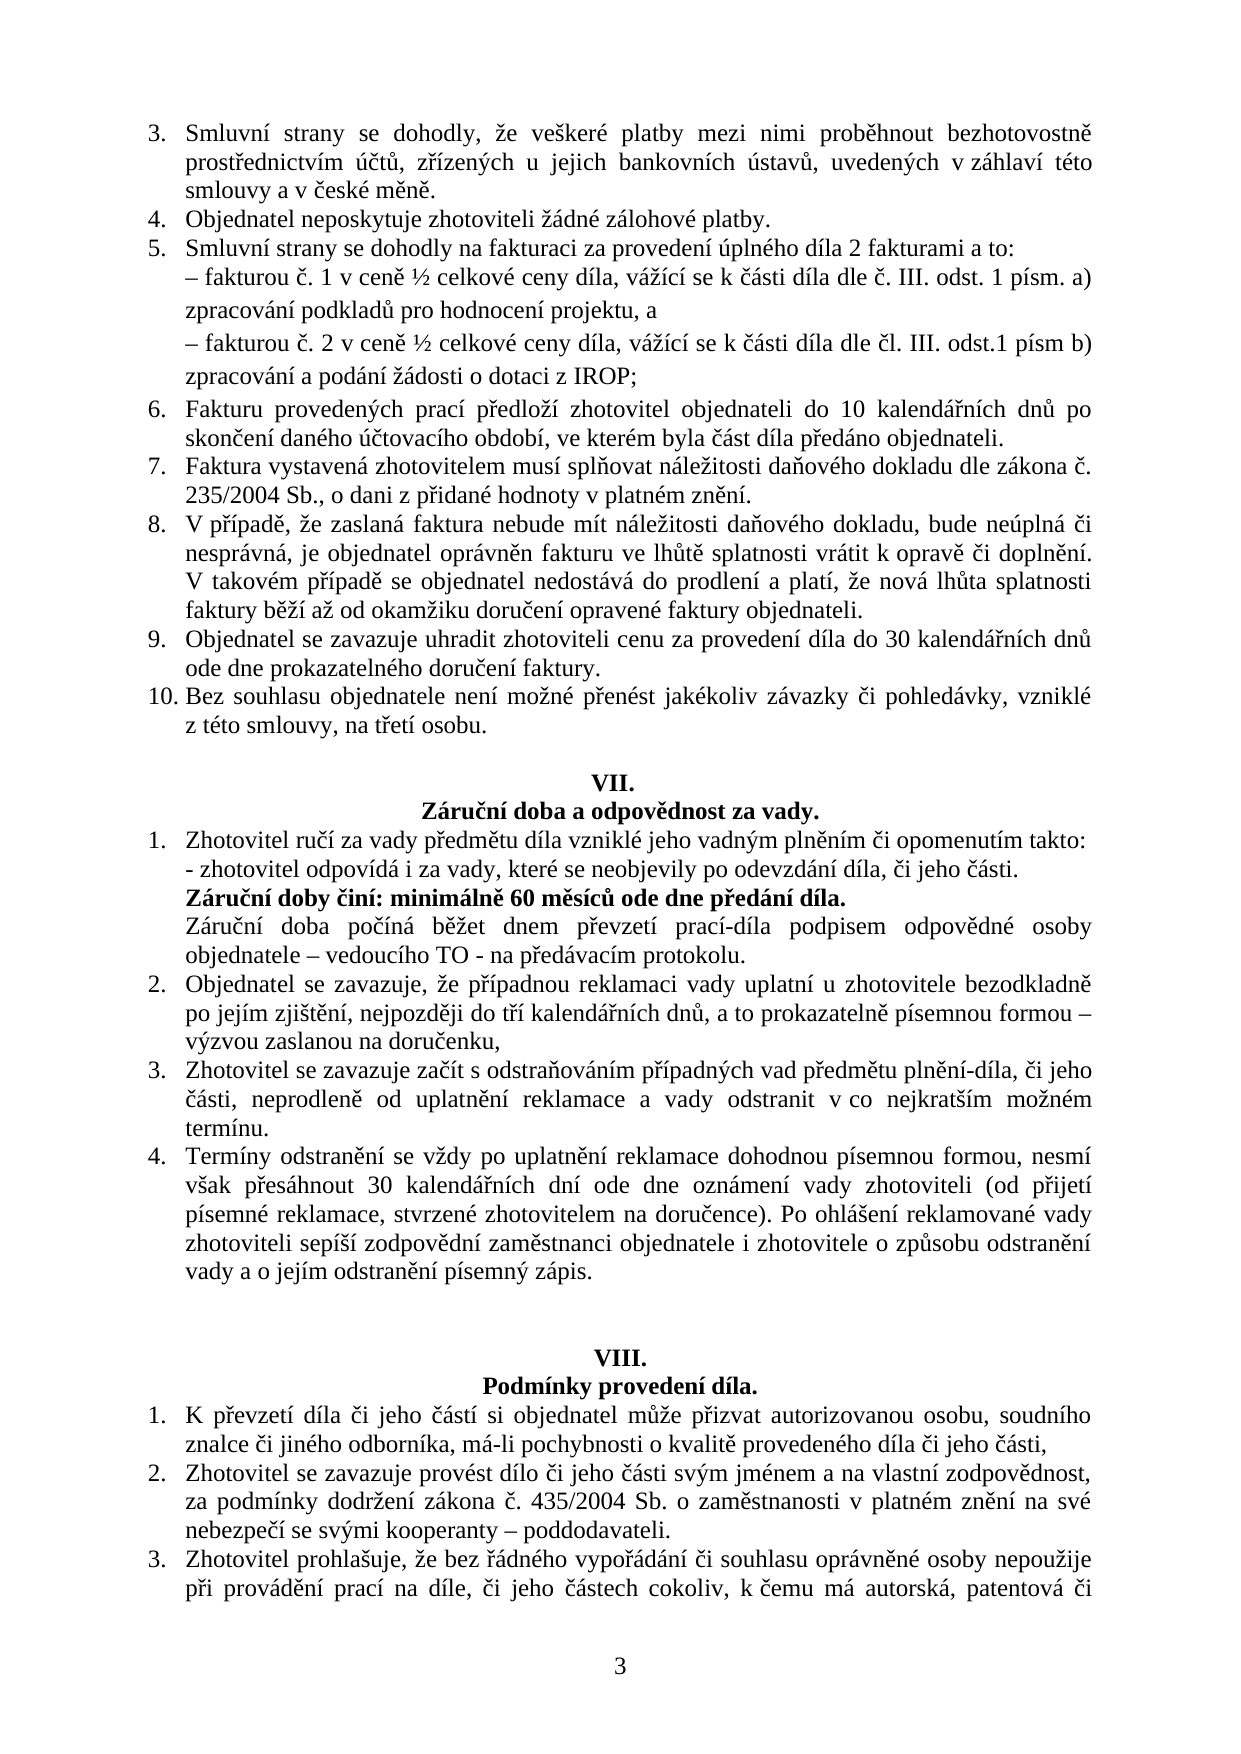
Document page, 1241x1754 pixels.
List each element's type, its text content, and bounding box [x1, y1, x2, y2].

text Záruční doba a odpovědnost za vady. [148, 796, 1092, 825]
list K převzetí díla či jeho částí si objednatel může přizvat autorizovanou osobu, soudního znalce či jiného odborníka, má-li pochybnosti o kvalitě provedeného díla či jeho části, [148, 1400, 1092, 1458]
text - zhotovitel odpovídá i za vady, které se neobjevily po odevzdání díla, či jeho části. [185, 854, 1092, 883]
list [148, 1544, 1092, 1601]
list Smluvní strany se dohodly na fakturaci za provedení úplného díla 2 fakturami a to: [148, 233, 1092, 262]
list Objednatel neposkytuje zhotoviteli žádné zálohové platby. [148, 204, 1092, 233]
list – fakturou č. 1 v ceně ½ celkové ceny díla, vážící se k části díla dle č. III. odst. 1 písm. a) zpracování podkladů pro hodnocení projektu, a [185, 262, 1092, 324]
list Zhotovitel ručí za vady předmětu díla vzniklé jeho vadným plněním či opomenutím takto: [148, 825, 1092, 854]
text Záruční doby činí: minimálně 60 měsíců ode dne předání díla. [185, 883, 1092, 911]
list Objednatel se zavazuje uhradit zhotoviteli cenu za provedení díla do 30 kalendářních dnů ode dne prokazatelného doručení faktury. [148, 624, 1092, 681]
list Bez souhlasu objednatele není možné přenést jakékoliv závazky či pohledávky, vzniklé z této smlouvy, na třetí osobu. [148, 681, 1092, 739]
list Termíny odstranění se vždy po uplatnění reklamace dohodnou písemnou formou, nesmí však přesáhnout 30 kalendářních dní ode dne oznámení vady zhotoviteli (od přijetí písemné reklamace, stvrzené zhotovitelem na doručence). Po ohlášení reklamované vady zhotoviteli sepíší zodpovědní zaměstnanci objednatele i zhotovitele o způsobu odstranění vady a o jejím odstranění písemný zápis. [148, 1141, 1092, 1285]
list Objednatel se zavazuje, že případnou reklamaci vady uplatní u zhotovitele bezodkladně po jejím zjištění, nejpozději do tří kalendářních dnů, a to prokazatelně písemnou formou – výzvou zaslanou na doručenku, [148, 969, 1092, 1055]
text Záruční doba počíná běžet dnem převzetí prací-díla podpisem odpovědné osoby objednatele – vedoucího TO - na předávacím protokolu. [185, 911, 1092, 969]
list Zhotovitel se zavazuje začít s odstraňováním případných vad předmětu plnění-díla, či jeho části, neprodleně od uplatnění reklamace a vady odstranit v co nejkratším možném termínu. [148, 1055, 1092, 1141]
list Fakturu provedených prací předloží zhotovitel objednateli do 10 kalendářních dnů po skončení daného účtovacího období, ve kterém byla část díla předáno objednateli. [148, 394, 1092, 451]
list Smluvní strany se dohodly, že veškeré platby mezi nimi proběhnout bezhotovostně prostřednictvím účtů, zřízených u jejich bankovních ústavů, uvedených v záhlaví této smlouvy a v české měně. [148, 118, 1092, 204]
list Faktura vystavená zhotovitelem musí splňovat náležitosti daňového dokladu dle zákona č. 235/2004 Sb., o dani z přidané hodnoty v platném znění. [148, 451, 1092, 509]
list – fakturou č. 2 v ceně ½ celkové ceny díla, vážící se k části díla dle čl. III. odst.1 písm b) zpracování a podání žádosti o dotaci z IROP; [185, 328, 1092, 390]
list VII. [518, 768, 1092, 796]
text VIII. [148, 1343, 1092, 1371]
list V případě, že zaslaná faktura nebude mít náležitosti daňového dokladu, bude neúplná či nesprávná, je objednatel oprávněn fakturu ve lhůtě splatnosti vrátit k opravě či doplnění. V takovém případě se objednatel nedostává do prodlení a platí, že nová lhůta splatnosti faktury běží až od okamžiku doručení opravené faktury objednateli. [148, 509, 1092, 624]
text Podmínky provedení díla. [148, 1371, 1092, 1400]
list Zhotovitel se zavazuje provést dílo či jeho části svým jménem a na vlastní zodpovědnost, za podmínky dodržení zákona č. 435/2004 Sb. o zaměstnanosti v platném znění na své nebezpečí se svými kooperanty – poddodavateli. [148, 1458, 1092, 1544]
